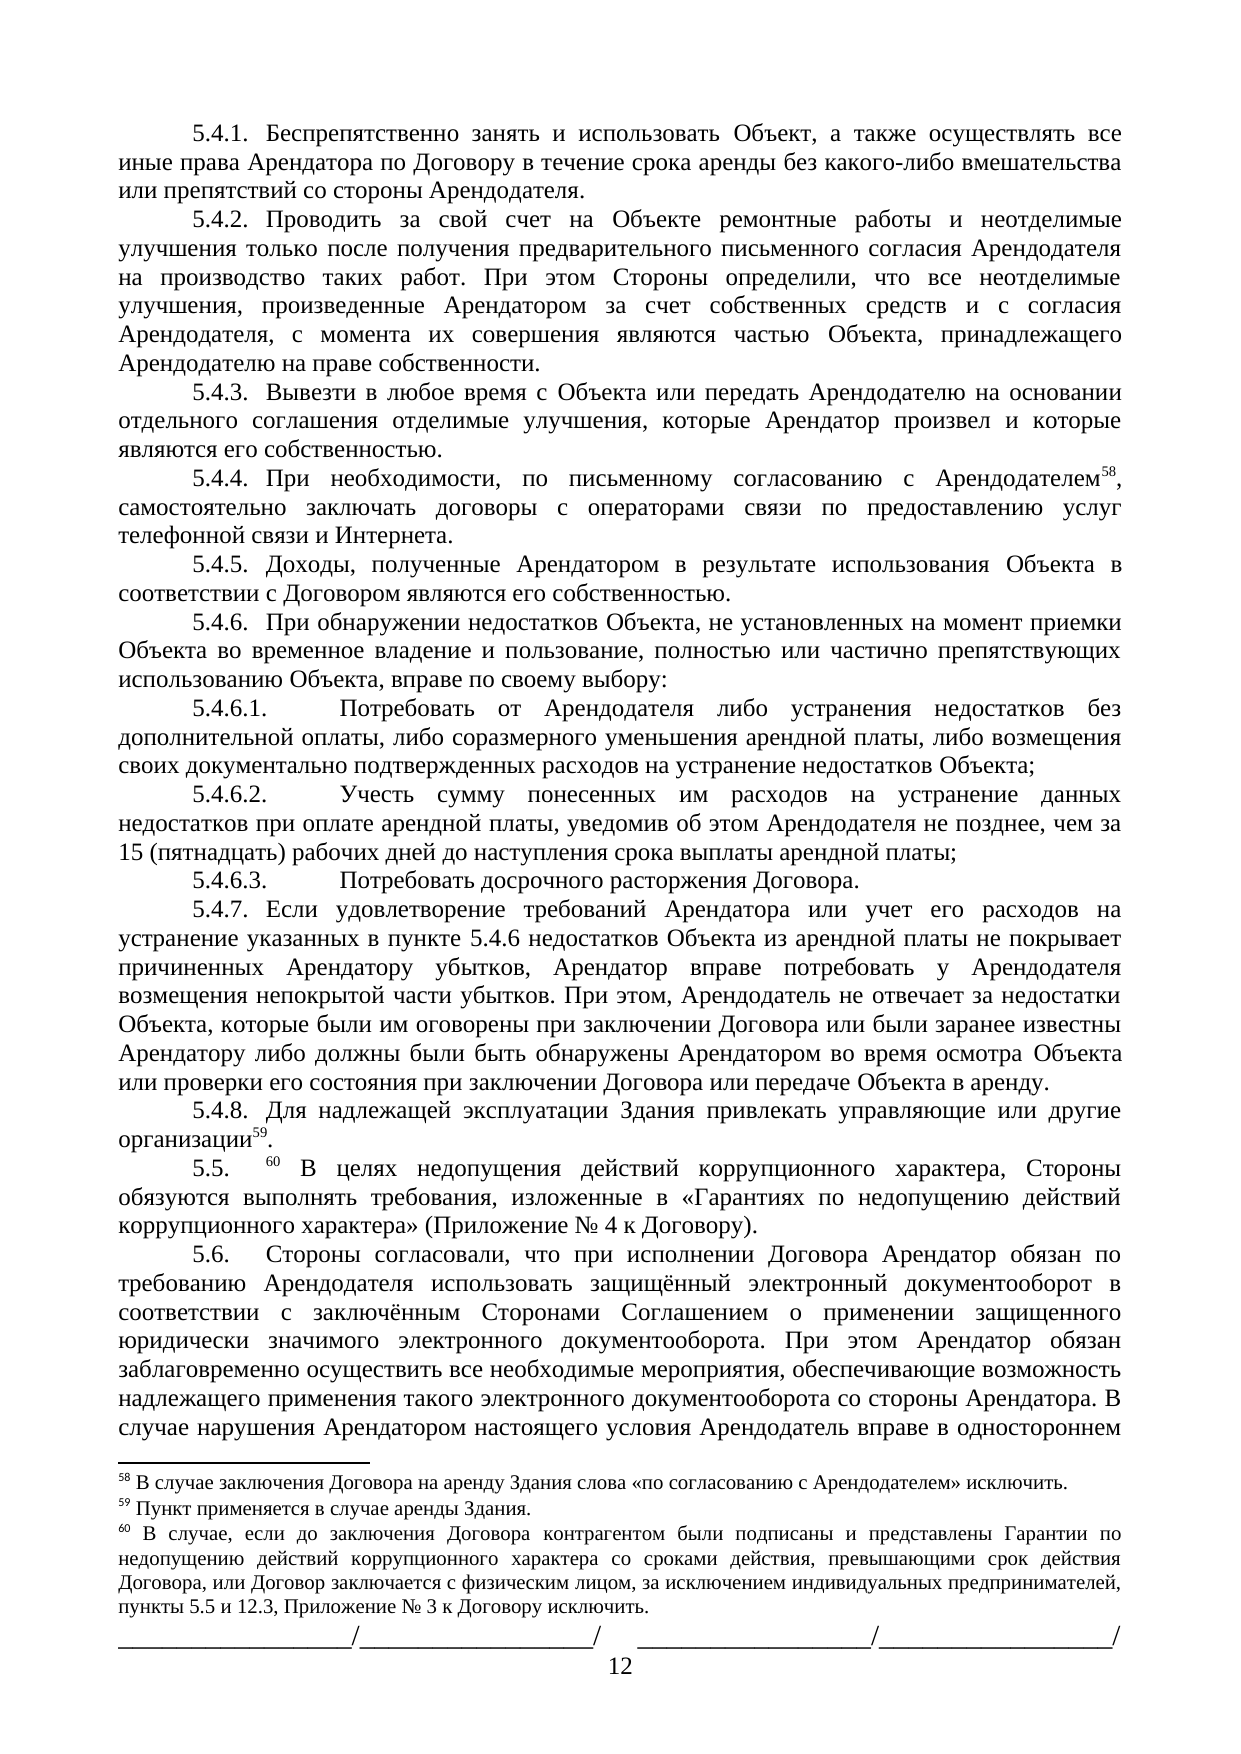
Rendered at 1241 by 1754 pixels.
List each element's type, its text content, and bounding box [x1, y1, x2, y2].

list При необходимости, по письменному согласованию с Арендодателем, самостоятельно заключать договоры с операторами связи по предоставлению услуг телефонной связи и Интернета. [118, 463, 1122, 549]
list Потребовать досрочного расторжения Договора. [118, 866, 1122, 894]
list Беспрепятственно занять и использовать Объект, а также осуществлять все иные права Арендатора по Договору в течение срока аренды без какого-либо вмешательства или препятствий со стороны Арендодателя. [118, 118, 1122, 204]
list Потребовать от Арендодателя либо устранения недостатков без дополнительной оплаты, либо соразмерного уменьшения арендной платы, либо возмещения своих документально подтвержденных расходов на устранение недостатков Объекта; [118, 693, 1122, 779]
list При обнаружении недостатков Объекта, не установленных на момент приемки Объекта во временное владение и пользование, полностью или частично препятствующих использованию Объекта, вправе по своему выбору: [118, 607, 1122, 693]
list Учесть сумму понесенных им расходов на устранение данных недостатков при оплате арендной платы, уведомив об этом Арендодателя не позднее, чем за 15 (пятнадцать) рабочих дней до наступления срока выплаты арендной платы; [118, 779, 1122, 866]
list Доходы, полученные Арендатором в результате использования Объекта в соответствии с Договором являются его собственностью. [118, 549, 1122, 607]
list Проводить за свой счет на Объекте ремонтные работы и неотделимые улучшения только после получения предварительного письменного согласия Арендодателя на производство таких работ. При этом Стороны определили, что все неотделимые улучшения, произведенные Арендатором за счет собственных средств и с согласия Арендодателя, с момента их совершения являются частью Объекта, принадлежащего Арендодателю на праве собственности. [118, 204, 1122, 377]
list В целях недопущения действий коррупционного характера, Стороны обязуются выполнять требования, изложенные в «Гарантиях по недопущению действий коррупционного характера» (Приложение № 4 к Договору). [118, 1153, 1122, 1239]
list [118, 1239, 1122, 1441]
list Если удовлетворение требований Арендатора или учет его расходов на устранение указанных в пункте 5.4.6 недостатков Объекта из арендной платы не покрывает причиненных Арендатору убытков, Арендатор вправе потребовать у Арендодателя возмещения непокрытой части убытков. При этом, Арендодатель не отвечает за недостатки Объекта, которые были им оговорены при заключении Договора или были заранее известны Арендатору либо должны были быть обнаружены Арендатором во время осмотра Объекта или проверки его состояния при заключении Договора или передаче Объекта в аренду. [118, 894, 1122, 1096]
list Вывезти в любое время с Объекта или передать Арендодателю на основании отдельного соглашения отделимые улучшения, которые Арендатор произвел и которые являются его собственностью. [118, 377, 1122, 463]
list Для надлежащей эксплуатации Здания привлекать управляющие или другие организации. [118, 1096, 1122, 1153]
